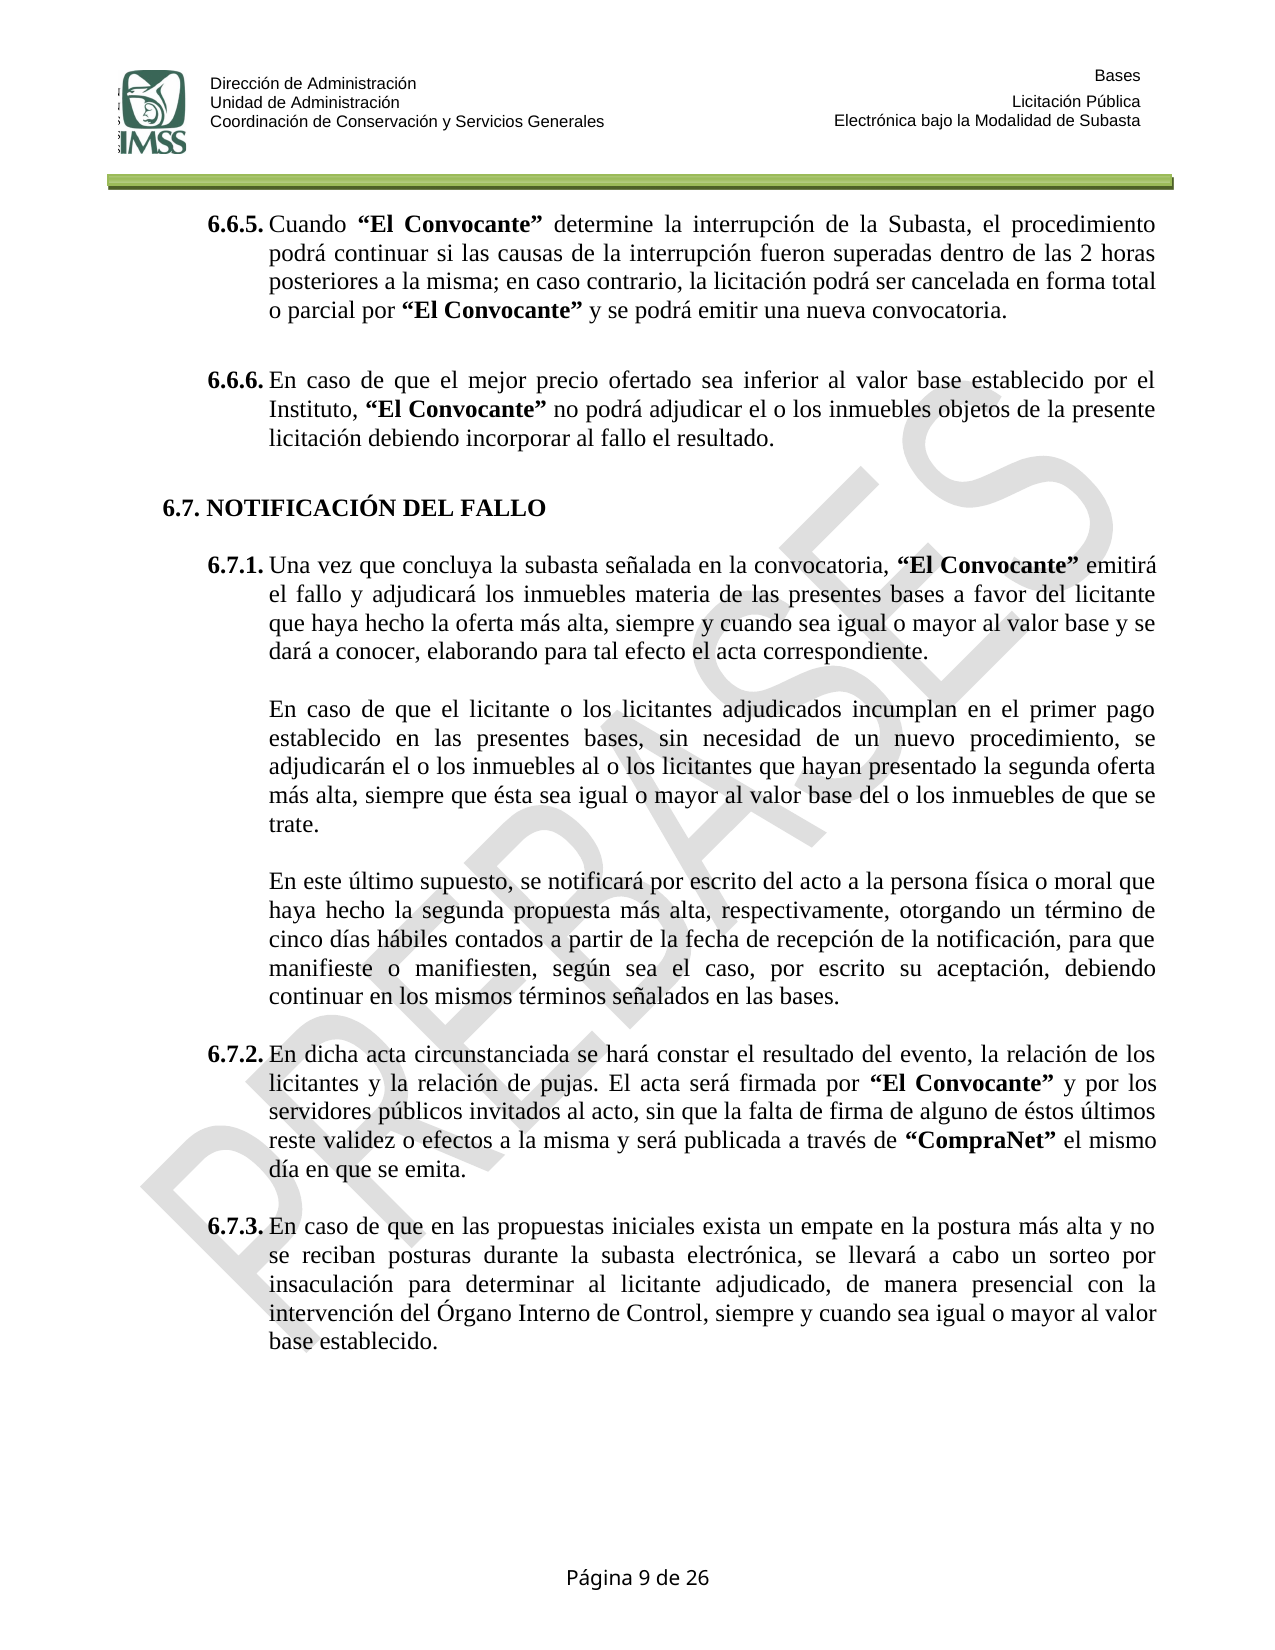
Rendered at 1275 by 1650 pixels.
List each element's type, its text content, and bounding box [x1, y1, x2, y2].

list En dicha acta circunstanciada se hará constar el resultado del evento, la relación de los licitantes y la relación de pujas. El acta será firmada por “El Convocante” y por los servidores públicos invitados al acto, sin que la falta de firma de alguno de éstos últimos reste validez o efectos a la misma y será publicada a través de “CompraNet” el mismo día en que se emita. [207, 1039, 1157, 1183]
text En caso de que el licitante o los licitantes adjudicados incumplan en el primer pago establecido en las presentes bases, sin necesidad de un nuevo procedimiento, se adjudicarán el o los inmuebles al o los licitantes que hayan presentado la segunda oferta más alta, siempre que ésta sea igual o mayor al valor base del o los inmuebles de que se trate. [269, 694, 1157, 838]
picture [118, 70, 187, 154]
list NOTIFICACIÓN DEL FALLO [162, 493, 1157, 521]
list Una vez que concluya la subasta señalada en la convocatoria, “El Convocante” emitirá el fallo y adjudicará los inmuebles materia de las presentes bases a favor del licitante que haya hecho la oferta más alta, siempre y cuando sea igual o mayor al valor base y se dará a conocer, elaborando para tal efecto el acta correspondiente. [207, 550, 1157, 665]
text En este último supuesto, se notificará por escrito del acto a la persona física o moral que haya hecho la segunda propuesta más alta, respectivamente, otorgando un término de cinco días hábiles contados a partir de la fecha de recepción de la notificación, para que manifieste o manifiesten, según sea el caso, por escrito su aceptación, debiendo continuar en los mismos términos señalados en las bases. [269, 866, 1157, 1010]
list En caso de que en las propuestas iniciales exista un empate en la postura más alta y no se reciban posturas durante la subasta electrónica, se llevará a cabo un sorteo por insaculación para determinar al licitante adjudicado, de manera presencial con la intervención del Órgano Interno de Control, siempre y cuando sea igual o mayor al valor base establecido. [207, 1211, 1157, 1355]
list Cuando “El Convocante” determine la interrupción de la Subasta, el procedimiento podrá continuar si las causas de la interrupción fueron superadas dentro de las 2 horas posteriores a la misma; en caso contrario, la licitación podrá ser cancelada en forma total o parcial por “El Convocante” y se podrá emitir una nueva convocatoria. [207, 209, 1157, 324]
list En caso de que el mejor precio ofertado sea inferior al valor base establecido por el Instituto, “El Convocante” no podrá adjudicar el o los inmuebles objetos de la presente licitación debiendo incorporar al fallo el resultado. [207, 365, 1157, 451]
